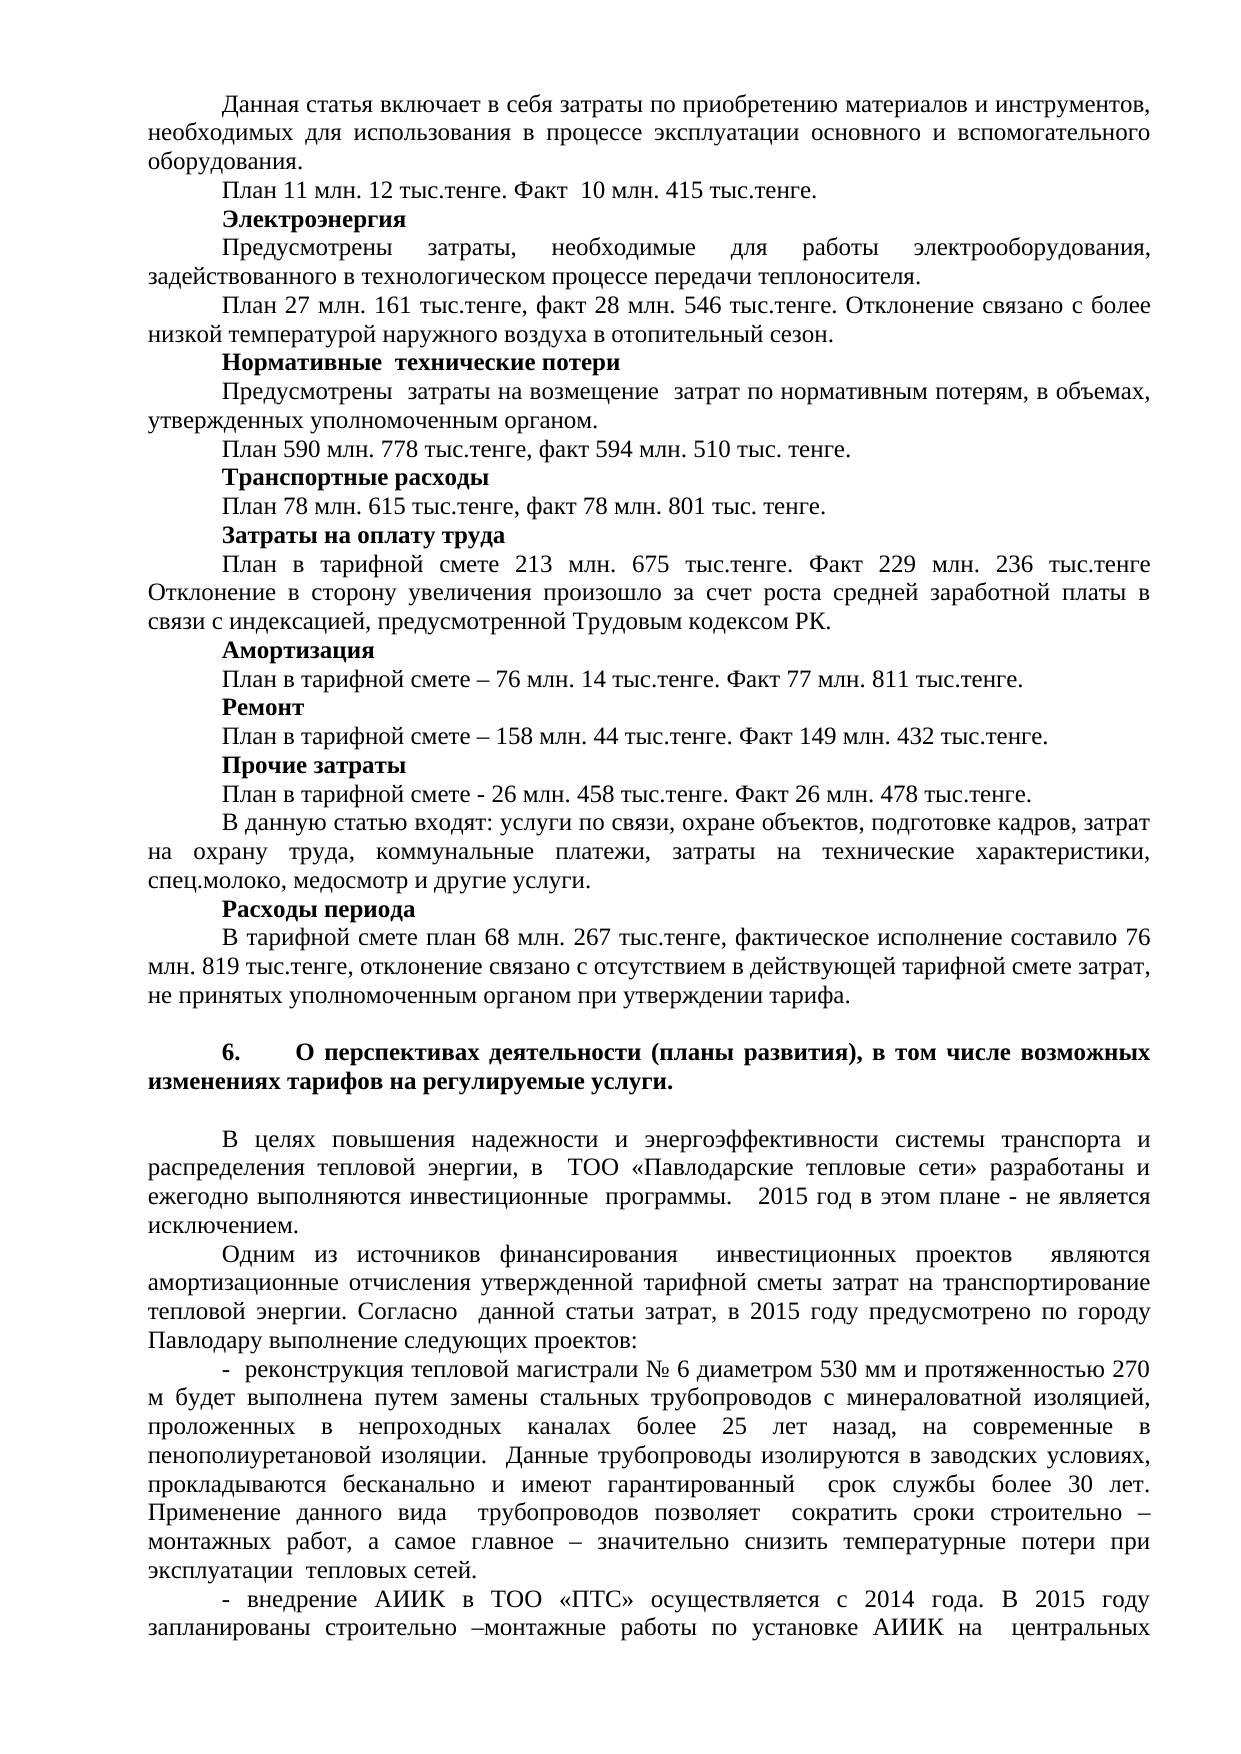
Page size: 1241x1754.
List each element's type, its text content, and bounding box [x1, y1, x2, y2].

text Нормативные технические потери [148, 347, 1152, 376]
text В целях повышения надежности и энергоэффективности системы транспорта и распределения тепловой энергии, в ТОО «Павлодарские тепловые сети» разработаны и ежегодно выполняются инвестиционные программы. 2015 год в этом плане - не является исключением. [148, 1124, 1152, 1239]
text Транспортные расходы [148, 462, 1152, 491]
text В данную статью входят: услуги по связи, охране объектов, подготовке кадров, затрат на охрану труда, коммунальные платежи, затраты на технические характеристики, спец.молоко, медосмотр и другие услуги. [148, 807, 1152, 894]
list О перспективах деятельности (планы развития), в том числе возможных изменениях тарифов на регулируемые услуги. [148, 1037, 1152, 1095]
text Одним из источников финансирования инвестиционных проектов являются амортизационные отчисления утвержденной тарифной сметы затрат на транспортирование тепловой энергии. Согласно данной статьи затрат, в 2015 году предусмотрено по городу Павлодару выполнение следующих проектов: [148, 1239, 1152, 1354]
text План в тарифной смете 213 млн. 675 тыс.тенге. Факт 229 млн. 236 тыс.тенге Отклонение в сторону увеличения произошло за счет роста средней заработной платы в связи с индексацией, предусмотренной Трудовым кодексом РК. [148, 549, 1152, 635]
text План в тарифной смете - 26 млн. 458 тыс.тенге. Факт 26 млн. 478 тыс.тенге. [148, 779, 1152, 807]
text План 27 млн. 161 тыс.тенге, факт 28 млн. 546 тыс.тенге. Отклонение связано с более низкой температурой наружного воздуха в отопительный сезон. [148, 290, 1152, 347]
text Электроэнергия [148, 204, 1152, 232]
text План 78 млн. 615 тыс.тенге, факт 78 млн. 801 тыс. тенге. [148, 491, 1152, 520]
text Предусмотрены затраты на возмещение затрат по нормативным потерям, в объемах, утвержденных уполномоченным органом. [148, 376, 1152, 434]
text Предусмотрены затраты, необходимые для работы электрооборудования, задействованного в технологическом процессе передачи теплоносителя. [148, 232, 1152, 290]
text - реконструкция тепловой магистрали № 6 диаметром 530 мм и протяженностью 270 м будет выполнена путем замены стальных трубопроводов с минераловатной изоляцией, проложенных в непроходных каналах более 25 лет назад, на современные в пенополиуретановой изоляции. Данные трубопроводы изолируются в заводских условиях, прокладываются бесканально и имеют гарантированный срок службы более 30 лет. Применение данного вида трубопроводов позволяет сократить сроки строительно – монтажных работ, а самое главное – значительно снизить температурные потери при эксплуатации тепловых сетей. [148, 1354, 1152, 1584]
text В тарифной смете план 68 млн. 267 тыс.тенге, фактическое исполнение составило 76 млн. 819 тыс.тенге, отклонение связано с отсутствием в действующей тарифной смете затрат, не принятых уполномоченным органом при утверждении тарифа. [148, 922, 1152, 1009]
text Прочие затраты [148, 750, 1152, 779]
text Данная статья включает в себя затраты по приобретению материалов и инструментов, необходимых для использования в процессе эксплуатации основного и вспомогательного оборудования. [148, 89, 1152, 175]
text План 590 млн. 778 тыс.тенге, факт 594 млн. 510 тыс. тенге. [148, 434, 1152, 462]
text План в тарифной смете – 158 млн. 44 тыс.тенге. Факт 149 млн. 432 тыс.тенге. [148, 721, 1152, 750]
text Ремонт [148, 692, 1152, 721]
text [148, 1584, 1152, 1641]
text Затраты на оплату труда [148, 520, 1152, 549]
text План в тарифной смете – 76 млн. 14 тыс.тенге. Факт 77 млн. 811 тыс.тенге. [148, 664, 1152, 692]
text Расходы периода [148, 894, 1152, 922]
text План 11 млн. 12 тыс.тенге. Факт 10 млн. 415 тыс.тенге. [148, 175, 1152, 204]
text Амортизация [148, 635, 1152, 664]
